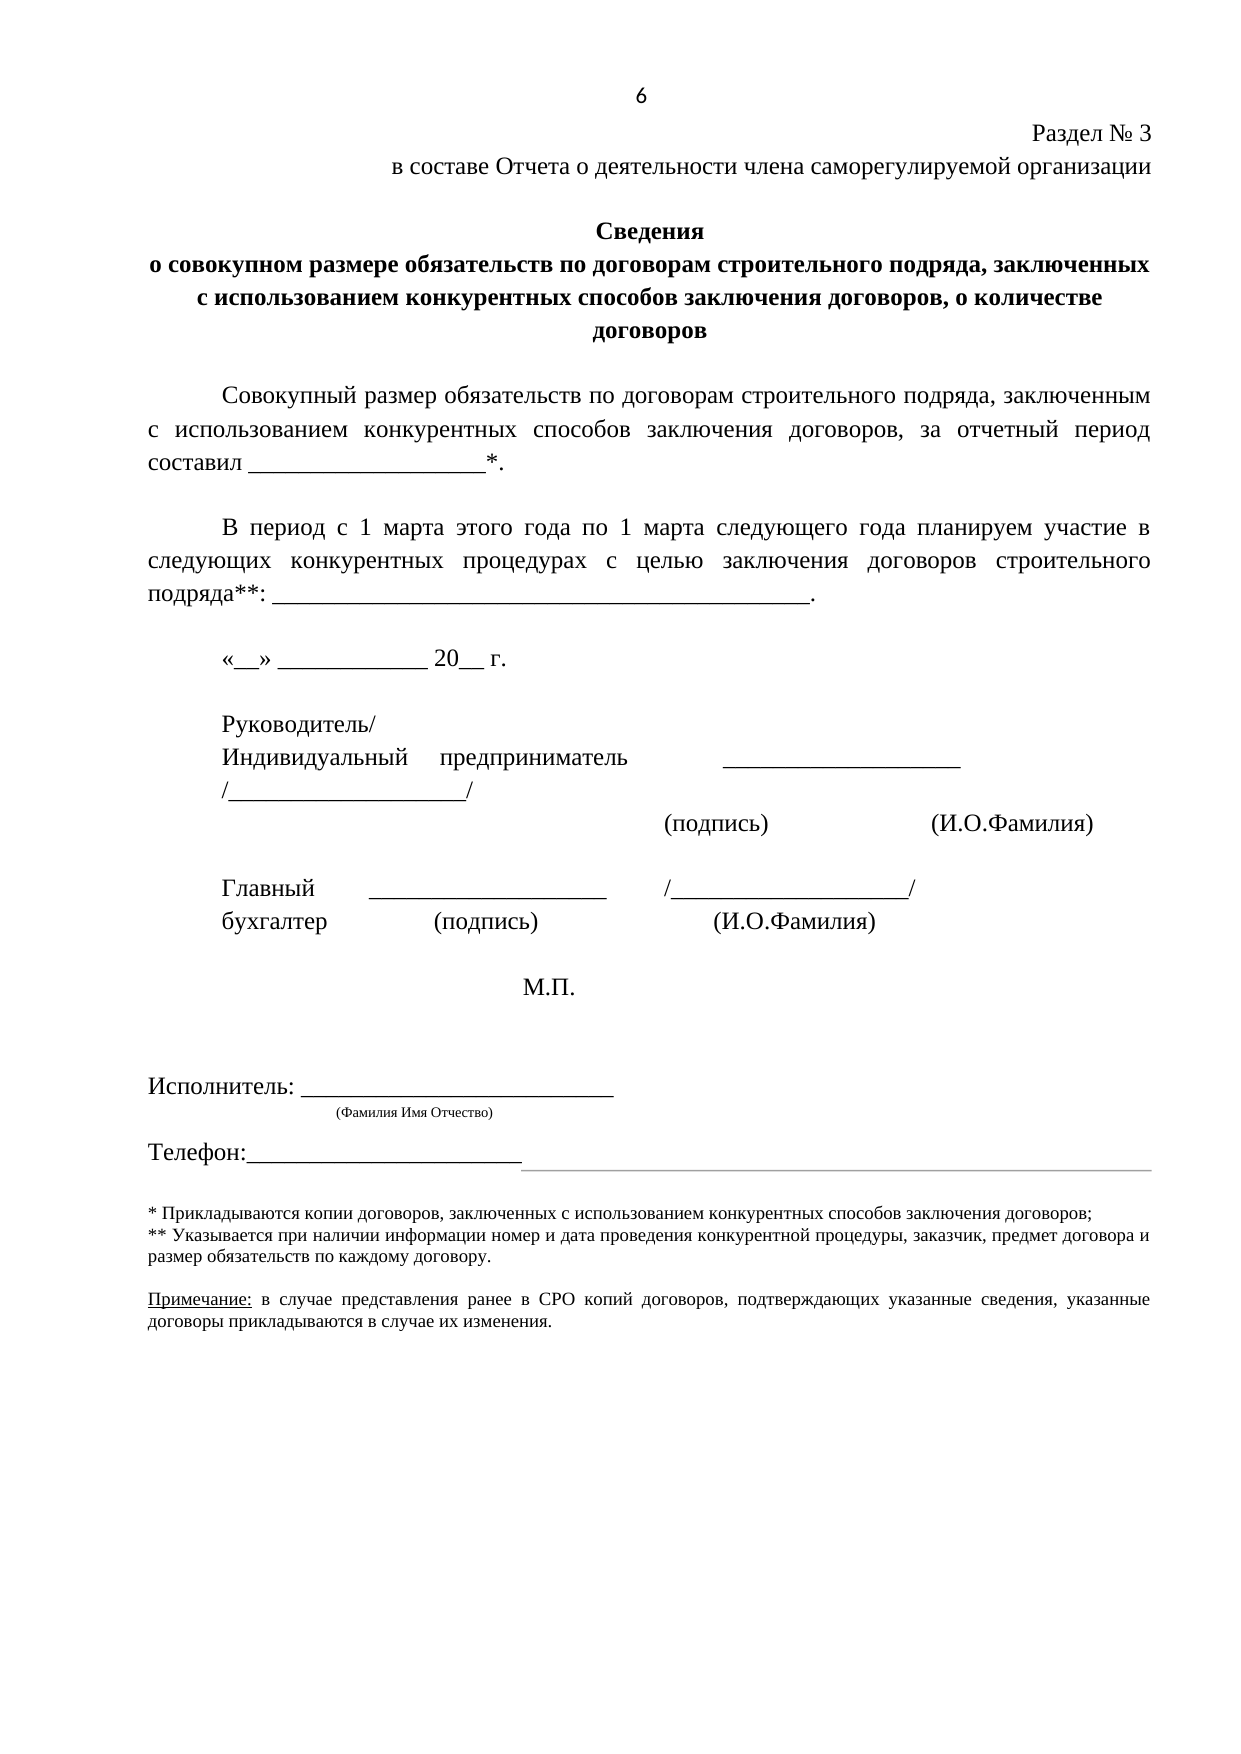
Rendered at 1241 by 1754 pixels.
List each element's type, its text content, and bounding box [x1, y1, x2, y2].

text М.П. [448, 972, 1152, 1001]
text Главный ___________________ /___________________/ [148, 873, 1152, 902]
text ** Указывается при наличии информации номер и дата проведения конкурентной процедуры, заказчик, предмет договора и размер обязательств по каждому договору. [148, 1224, 1152, 1267]
text Индивидуальный предприниматель ___________________ /___________________/ [148, 742, 1152, 804]
text (подпись) (И.О.Фамилия) [148, 808, 1152, 837]
text * Прикладываются копии договоров, заключенных с использованием конкурентных способов заключения договоров; [148, 1202, 1152, 1224]
text В период с 1 марта этого года по 1 марта следующего года планируем участие в следующих конкурентных процедурах с целью заключения договоров строительного подряда**: ___________________________________________. [148, 512, 1152, 607]
text Руководитель/ [148, 709, 1152, 738]
text «__» ____________ 20__ г. [148, 643, 1152, 672]
text Телефон:______________________ [148, 1137, 1152, 1166]
text бухгалтер (подпись) (И.О.Фамилия) [148, 906, 1152, 935]
text Примечание: в случае представления ранее в СРО копий договоров, подтверждающих указанные сведения, указанные договоры прикладываются в случае их изменения. [148, 1288, 1152, 1331]
text в составе Отчета о деятельности члена саморегулируемой организации [148, 151, 1152, 180]
text Раздел № 3 [148, 118, 1152, 147]
text о совокупном размере обязательств по договорам строительного подряда, заключенных с использованием конкурентных способов заключения договоров, о количестве договоров [148, 249, 1152, 344]
text Сведения [148, 216, 1152, 245]
text Исполнитель: _________________________ [148, 1071, 1152, 1099]
text (Фамилия Имя Отчество) [148, 1104, 1152, 1133]
text Совокупный размер обязательств по договорам строительного подряда, заключенным с использованием конкурентных способов заключения договоров, за отчетный период составил ___________________*. [148, 381, 1152, 475]
